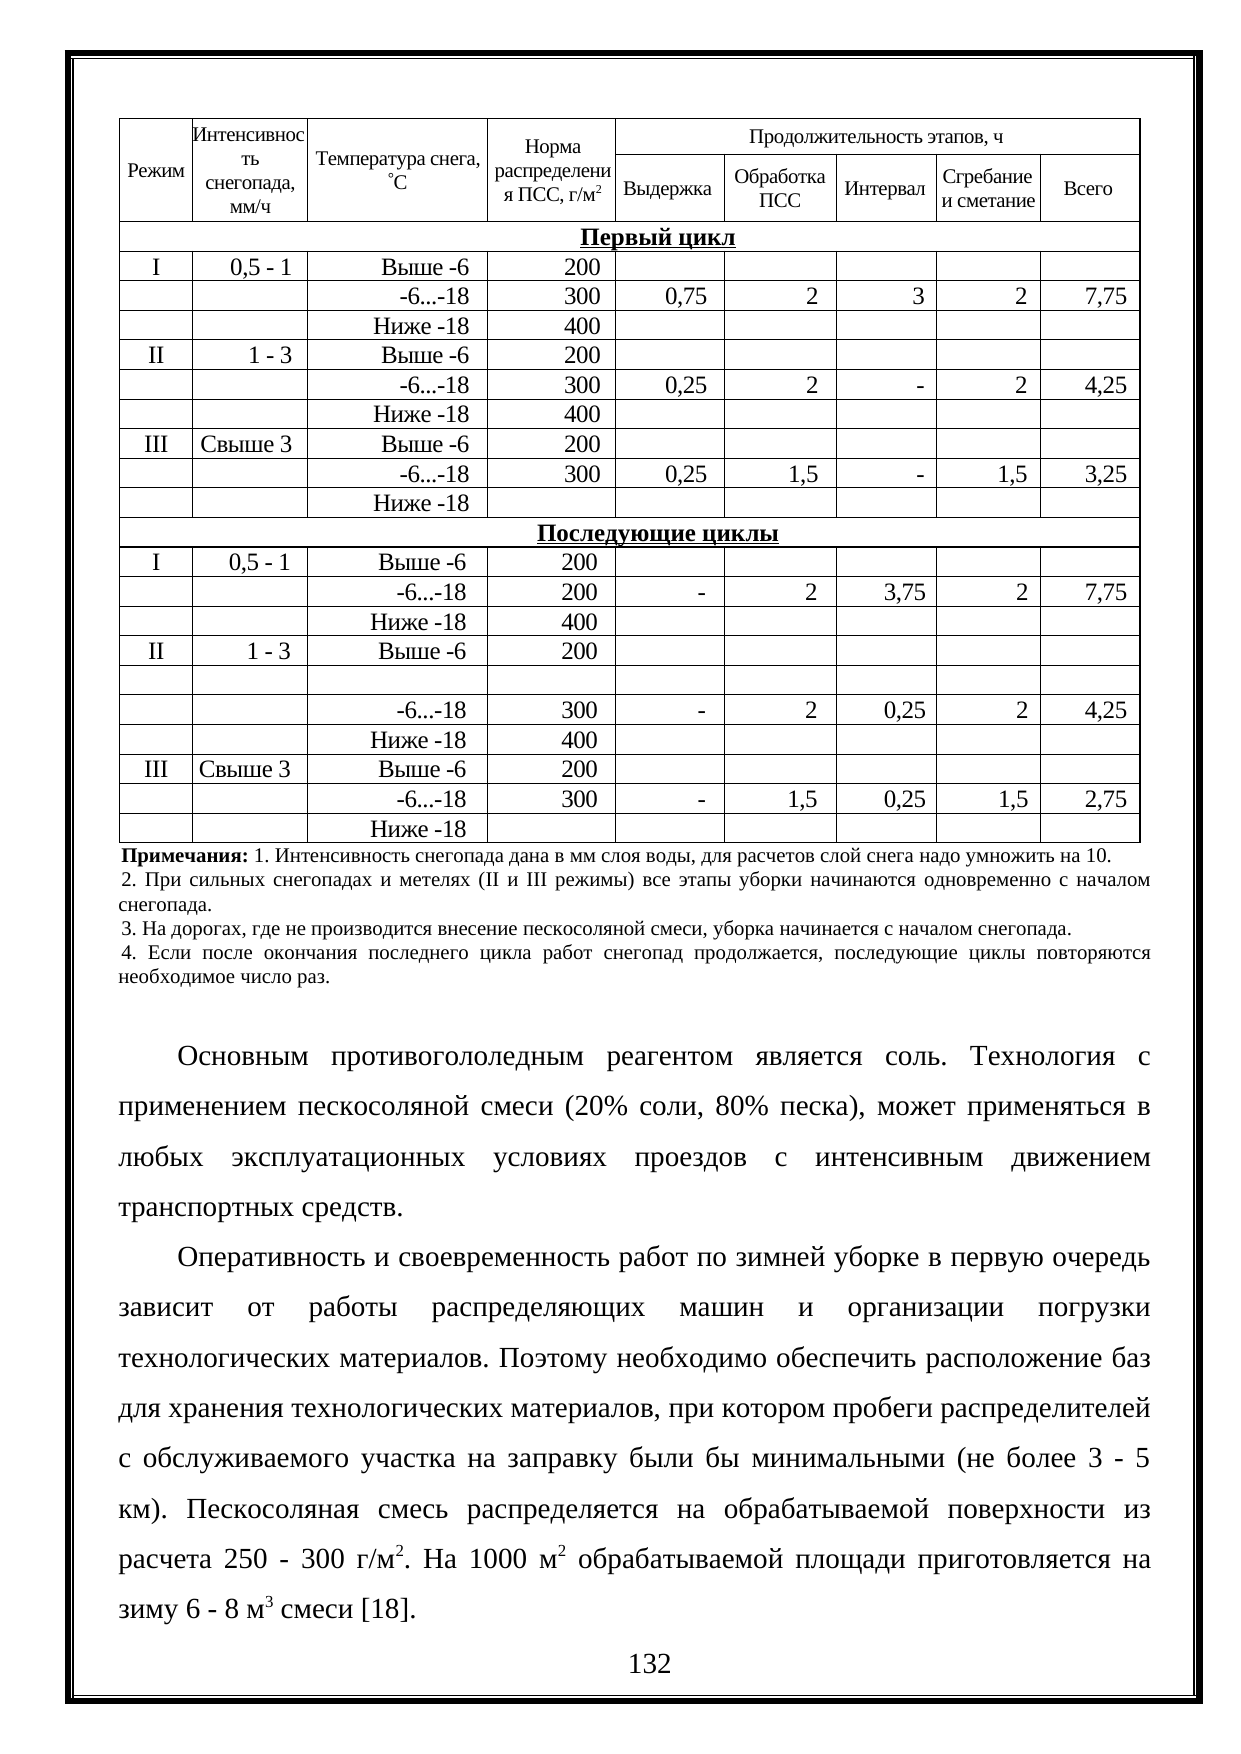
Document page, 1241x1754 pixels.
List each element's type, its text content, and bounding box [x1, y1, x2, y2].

table_cell 300 [488, 281, 615, 310]
table_cell [120, 607, 192, 635]
table_cell 400 [488, 725, 615, 753]
table_cell Выдержка [616, 155, 724, 221]
table_cell 0,5 - 1 [193, 252, 307, 280]
table_cell [725, 666, 836, 694]
table_cell [725, 400, 836, 428]
table_cell [120, 666, 192, 694]
table_cell [725, 725, 836, 753]
text 4. Если после окончания последнего цикла работ снегопад продолжается, последующие циклы повторяются необходимое число раз. [118, 939, 1152, 988]
table_cell I [120, 252, 192, 280]
table_cell [616, 666, 724, 694]
table_cell 400 [488, 607, 615, 635]
table_cell [1041, 755, 1139, 783]
table_cell [616, 340, 724, 369]
table_cell [193, 311, 307, 339]
table_cell Всего [1041, 155, 1139, 221]
table_cell [725, 311, 836, 339]
table_cell -6...-18 [308, 459, 487, 487]
table_cell - [616, 695, 724, 724]
text Основным противогололедным реагентом является соль. Технология с применением пескосоляной смеси (20% соли, 80% песка), может применяться в любых эксплуатационных условиях проездов с интенсивным движением транспортных средств. [118, 1038, 1152, 1222]
table_cell [616, 725, 724, 753]
table_cell [1041, 725, 1139, 753]
table_cell [193, 281, 307, 310]
table_cell [837, 252, 936, 280]
table_cell Ниже -18 [308, 607, 487, 635]
table_cell [1041, 636, 1139, 665]
table_cell [937, 725, 1040, 753]
table_cell [837, 725, 936, 753]
table_cell [837, 755, 936, 783]
table_cell 4,25 [1041, 695, 1139, 724]
table_cell Свыше 3 [193, 755, 307, 783]
table_cell [937, 252, 1040, 280]
table_cell [937, 400, 1040, 428]
table_cell [193, 666, 307, 694]
table_cell Свыше 3 [193, 429, 307, 458]
table_cell Ниже -18 [308, 400, 487, 428]
table_cell [937, 636, 1040, 665]
table_cell [837, 311, 936, 339]
table_cell Последующие циклы [120, 518, 1139, 546]
table_cell -6...-18 [308, 695, 487, 724]
table_cell 4,25 [1041, 370, 1139, 398]
table_cell 300 [488, 459, 615, 487]
table_cell [120, 814, 192, 842]
table_cell [937, 340, 1040, 369]
table_cell Интервал [837, 155, 936, 221]
table_cell 3,75 [837, 577, 936, 606]
table_cell [1041, 666, 1139, 694]
table_cell 200 [488, 636, 615, 665]
table_cell [937, 755, 1040, 783]
table_cell [725, 252, 836, 280]
table_cell 300 [488, 784, 615, 813]
table_cell [120, 281, 192, 310]
table_header Интенсивность снегопада, мм/ч [193, 119, 307, 221]
table_cell [120, 459, 192, 487]
table_cell [120, 311, 192, 339]
table_cell 2 [937, 695, 1040, 724]
table_header Норма распределения ПСС, г/м2 [488, 119, 615, 221]
table_cell [616, 636, 724, 665]
table_cell 2 [725, 281, 836, 310]
table_cell [725, 548, 836, 576]
table_cell [193, 370, 307, 398]
table_cell Выше -6 [308, 548, 487, 576]
table_cell 1,5 [937, 459, 1040, 487]
table_cell 0,25 [837, 784, 936, 813]
table_cell 200 [488, 755, 615, 783]
table_cell - [616, 784, 724, 813]
table_cell 200 [488, 548, 615, 576]
table_cell Выше -6 [308, 340, 487, 369]
table_cell 300 [488, 695, 615, 724]
table_cell 0,25 [616, 370, 724, 398]
table_cell [616, 429, 724, 458]
table_cell [725, 488, 836, 517]
table_cell [616, 488, 724, 517]
table_cell [120, 400, 192, 428]
table_cell [616, 814, 724, 842]
table_cell [193, 695, 307, 724]
table_cell 200 [488, 340, 615, 369]
table_cell 200 [488, 577, 615, 606]
table_cell [193, 725, 307, 753]
table_cell [837, 548, 936, 576]
table_cell 2 [725, 370, 836, 398]
table_header Продолжительность этапов, ч [616, 119, 1139, 153]
table_cell III [120, 429, 192, 458]
table_cell [1041, 311, 1139, 339]
table_cell Ниже -18 [308, 488, 487, 517]
table_cell 400 [488, 400, 615, 428]
table_cell [837, 666, 936, 694]
table_cell 0,75 [616, 281, 724, 310]
table_cell [308, 666, 487, 694]
table_cell [1041, 548, 1139, 576]
table_cell Выше -6 [308, 636, 487, 665]
table_cell - [837, 459, 936, 487]
text 3. На дорогах, где не производится внесение пескосоляной смеси, уборка начинается с началом снегопада. [118, 916, 1152, 939]
table_cell [937, 607, 1040, 635]
table_cell [193, 577, 307, 606]
text 2. При сильных снегопадах и метелях (II и III режимы) все этапы уборки начинаются одновременно с началом снегопада. [118, 867, 1152, 916]
table_cell 1 - 3 [193, 340, 307, 369]
table_cell 7,75 [1041, 281, 1139, 310]
table_cell [1041, 400, 1139, 428]
table_cell Обработка ПСС [725, 155, 836, 221]
table_cell [725, 636, 836, 665]
table_cell 200 [488, 429, 615, 458]
table_cell [616, 548, 724, 576]
table_cell [120, 577, 192, 606]
table_cell [488, 488, 615, 517]
table_cell 1 - 3 [193, 636, 307, 665]
table_cell [937, 429, 1040, 458]
table_cell Ниже -18 [308, 311, 487, 339]
table_cell Выше -6 [308, 252, 487, 280]
table_cell [120, 695, 192, 724]
table_cell [937, 548, 1040, 576]
table_cell Выше -6 [308, 429, 487, 458]
table_cell 2 [725, 695, 836, 724]
table_cell [488, 666, 615, 694]
table_cell 1,5 [725, 784, 836, 813]
table_cell -6...-18 [308, 577, 487, 606]
text Примечания: 1. Интенсивность снегопада дана в мм слоя воды, для расчетов слой снега надо умножить на 10. [118, 843, 1152, 867]
table_cell - [616, 577, 724, 606]
table_cell [837, 340, 936, 369]
table_cell Ниже -18 [308, 725, 487, 753]
table_cell [837, 429, 936, 458]
table_cell [1041, 814, 1139, 842]
table_cell [725, 755, 836, 783]
table_cell 2 [937, 281, 1040, 310]
table_cell 400 [488, 311, 615, 339]
table_cell 0,25 [837, 695, 936, 724]
table_cell [837, 636, 936, 665]
table_header Температура снега, С [308, 119, 487, 221]
table_cell [837, 814, 936, 842]
table_header Режим [120, 119, 192, 221]
table_cell 0,5 - 1 [193, 548, 307, 576]
table_cell 7,75 [1041, 577, 1139, 606]
table_cell [120, 370, 192, 398]
table_cell 1,5 [937, 784, 1040, 813]
table_cell [616, 400, 724, 428]
table_cell 2 [937, 577, 1040, 606]
table_cell [193, 784, 307, 813]
table_cell [1041, 488, 1139, 517]
table_cell [725, 429, 836, 458]
table_cell 2,75 [1041, 784, 1139, 813]
table_cell [937, 666, 1040, 694]
table_cell [1041, 429, 1139, 458]
table_cell [193, 814, 307, 842]
table_cell [725, 340, 836, 369]
table_cell 2 [937, 370, 1040, 398]
table_cell [120, 488, 192, 517]
table_cell III [120, 755, 192, 783]
table_cell [937, 311, 1040, 339]
table_cell [616, 311, 724, 339]
table_cell 1,5 [725, 459, 836, 487]
table_cell [616, 755, 724, 783]
table_cell - [837, 370, 936, 398]
table_cell [488, 814, 615, 842]
table_cell [937, 488, 1040, 517]
table_cell 200 [488, 252, 615, 280]
table_cell [837, 400, 936, 428]
table_cell Выше -6 [308, 755, 487, 783]
table_cell [837, 607, 936, 635]
table_cell 300 [488, 370, 615, 398]
table_cell [725, 607, 836, 635]
table_cell [937, 814, 1040, 842]
table_cell -6...-18 [308, 784, 487, 813]
table_cell -6...-18 [308, 281, 487, 310]
table_cell 3 [837, 281, 936, 310]
table_cell [193, 607, 307, 635]
text Оперативность и своевременность работ по зимней уборке в первую очередь зависит от работы распределяющих машин и организации погрузки технологических материалов. Поэтому необходимо обеспечить расположение баз для хранения технологических материалов, при котором пробеги распределителей с обслуживаемого участка на заправку были бы минимальными (не более 3 - ). Пескосоляная смесь распределяется на обрабатываемой поверхности из расчета 250 - 300 г/м2. На обрабатываемой площади приготовляется на зиму 6 - смеси [18]. [118, 1239, 1152, 1625]
table_cell -6...-18 [308, 370, 487, 398]
table_cell [725, 814, 836, 842]
table_cell II [120, 636, 192, 665]
table_cell Ниже -18 [308, 814, 487, 842]
table_cell II [120, 340, 192, 369]
table_cell [193, 459, 307, 487]
table_cell [616, 607, 724, 635]
table_cell 0,25 [616, 459, 724, 487]
table_cell [837, 488, 936, 517]
table_cell [616, 252, 724, 280]
table_cell [120, 725, 192, 753]
table_cell I [120, 548, 192, 576]
table_cell [193, 400, 307, 428]
table_cell [120, 784, 192, 813]
table_cell 3,25 [1041, 459, 1139, 487]
table_cell Сгребание и сметание [937, 155, 1040, 221]
table_cell [1041, 252, 1139, 280]
table_cell [1041, 340, 1139, 369]
table_cell 2 [725, 577, 836, 606]
table_cell [193, 488, 307, 517]
table_cell Первый цикл [120, 222, 1139, 251]
table_cell [1041, 607, 1139, 635]
